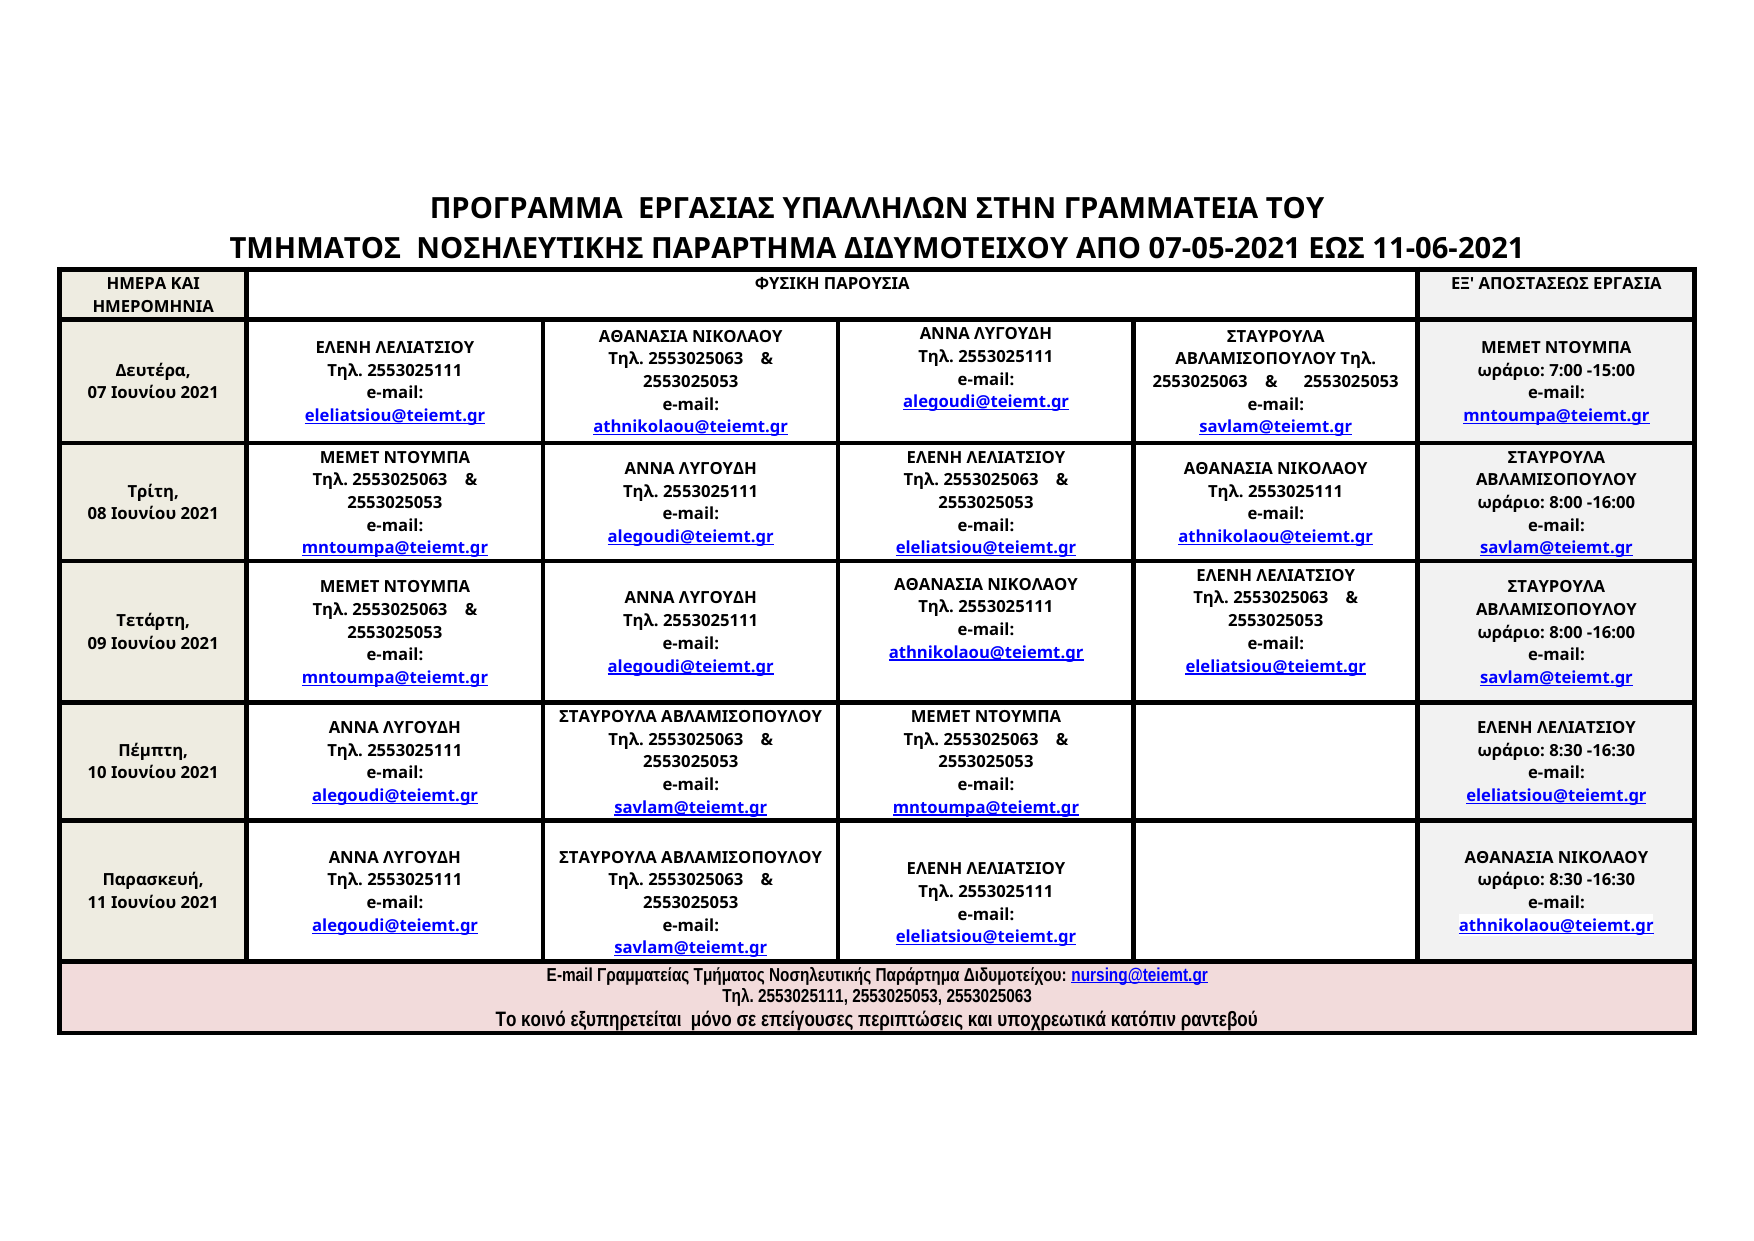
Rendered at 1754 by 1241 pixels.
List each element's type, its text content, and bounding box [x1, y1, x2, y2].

table_cell ΜΕΜΕΤ ΝΤΟΥΜΠΑ ωράριο: 7:00 -15:00 e-mail: mntoumpa@teiemt.gr [1420, 322, 1692, 441]
table_cell ΕΞ' ΑΠΟΣΤΑΣΕΩΣ ΕΡΓΑΣΙΑ [1420, 272, 1692, 317]
table_cell ΑΘΑΝΑΣΙΑ ΝΙΚΟΛΑΟΥ Τηλ. 2553025111 e-mail: athnikolaou@teiemt.gr [840, 563, 1131, 700]
table_cell Δευτέρα, 07 Ιουνίου 2021 [62, 322, 244, 441]
table_cell [1136, 823, 1415, 959]
table_cell ΜΕΜΕΤ ΝΤΟΥΜΠΑ Τηλ. 2553025063 & 2553025053 e-mail: mntoumpa@teiemt.gr [840, 705, 1131, 818]
table_cell ΕΛΕΝΗ ΛΕΛΙΑΤΣΙΟΥ Τηλ. 2553025063 & 2553025053 e-mail: eleliatsiou@teiemt.gr [1136, 563, 1415, 700]
table_cell Τετάρτη, 09 Ιουνίου 2021 [62, 563, 244, 700]
table_cell Παρασκευή, 11 Ιουνίου 2021 [62, 823, 244, 959]
table_cell ΜΕΜΕΤ ΝΤΟΥΜΠΑ Τηλ. 2553025063 & 2553025053 e-mail: mntoumpa@teiemt.gr [249, 563, 541, 700]
table_header ΠΡΟΓΡΑΜΜΑ ΕΡΓΑΣΙΑΣ ΥΠΑΛΛΗΛΩΝ ΣΤΗΝ ΓΡΑΜΜΑΤΕΙΑ ΤΟΥ ΤΜΗΜΑΤΟΣ ΝΟΣΗΛΕΥΤΙΚΗΣ ΠΑΡΑΡΤΗΜΑ ΔΙΔΥΜΟΤΕΙΧΟY ΑΠΟ 07-05-2021 ΕΩΣ 11-06-2021 [59, 188, 1695, 267]
table_cell E-mail Γραμματείας Τμήματος Νοσηλευτικής Παράρτημα Διδυμοτείχου: nursing@teiemt.gr Τηλ. 2553025111, 2553025053, 2553025063 Το κοινό εξυπηρετείται μόνο σε επείγουσες περιπτώσεις και υποχρεωτικά κατόπιν ραντεβού [62, 964, 1692, 1031]
table_cell ΑΝΝΑ ΛΥΓΟΥΔΗ Τηλ. 2553025111 e-mail: alegoudi@teiemt.gr [545, 445, 836, 559]
table_cell ΑΝΝΑ ΛΥΓΟΥΔΗ Τηλ. 2553025111 e-mail: alegoudi@teiemt.gr [840, 322, 1131, 441]
table_cell ΣΤΑΥΡΟΥΛΑ ΑΒΛΑΜΙΣΟΠΟΥΛΟΥ Τηλ. 2553025063 & 2553025053 e-mail: savlam@teiemt.gr [545, 823, 836, 959]
table_cell ΕΛΕΝΗ ΛΕΛΙΑΤΣΙΟΥ Τηλ. 2553025063 & 2553025053 e-mail: eleliatsiou@teiemt.gr [840, 445, 1131, 559]
table_cell ΑΘΑΝΑΣΙΑ ΝΙΚΟΛΑΟΥ Τηλ. 2553025063 & 2553025053 e-mail: athnikolaou@teiemt.gr [545, 322, 836, 441]
table_cell ΣΤΑΥΡΟΥΛΑ ΑΒΛΑΜΙΣΟΠΟΥΛΟΥ ωράριο: 8:00 -16:00 e-mail: savlam@teiemt.gr [1420, 445, 1692, 559]
table_cell Τρίτη, 08 Ιουνίου 2021 [62, 445, 244, 559]
table_cell ΕΛΕΝΗ ΛΕΛΙΑΤΣΙΟΥ Τηλ. 2553025111 e-mail: eleliatsiou@teiemt.gr [249, 322, 541, 441]
table_cell ΣΤΑΥΡΟΥΛΑ ΑΒΛΑΜΙΣΟΠΟΥΛΟΥ ωράριο: 8:00 -16:00 e-mail: savlam@teiemt.gr [1420, 563, 1692, 700]
table_cell ΕΛΕΝΗ ΛΕΛΙΑΤΣΙΟΥ Τηλ. 2553025111 e-mail: eleliatsiou@teiemt.gr [840, 823, 1131, 959]
table_cell Πέμπτη, 10 Ιουνίου 2021 [62, 705, 244, 818]
table_cell ΕΛΕΝΗ ΛΕΛΙΑΤΣΙΟΥ ωράριο: 8:30 -16:30 e-mail: eleliatsiou@teiemt.gr [1420, 705, 1692, 818]
table_cell ΦΥΣΙΚΗ ΠΑΡΟΥΣΙΑ [249, 272, 1415, 317]
table_cell [1136, 705, 1415, 818]
table_cell ΗΜΕΡΑ ΚΑΙ ΗΜΕΡΟΜΗΝΙΑ [62, 272, 244, 317]
table_cell ΣΤΑΥΡΟΥΛΑ ΑΒΛΑΜΙΣΟΠΟΥΛΟΥ Τηλ. 2553025063 & 2553025053 e-mail: savlam@teiemt.gr [545, 705, 836, 818]
table_cell ΑΝΝΑ ΛΥΓΟΥΔΗ Τηλ. 2553025111 e-mail: alegoudi@teiemt.gr [249, 705, 541, 818]
table_cell ΜΕΜΕΤ ΝΤΟΥΜΠΑ Τηλ. 2553025063 & 2553025053 e-mail: mntoumpa@teiemt.gr [249, 445, 541, 559]
table_cell ΑΘΑΝΑΣΙΑ ΝΙΚΟΛΑΟΥ Τηλ. 2553025111 e-mail: athnikolaou@teiemt.gr [1136, 445, 1415, 559]
table_cell ΣΤΑΥΡΟΥΛΑ ΑΒΛΑΜΙΣΟΠΟΥΛΟΥ Τηλ. 2553025063 & 2553025053 e-mail: savlam@teiemt.gr [1136, 322, 1415, 441]
table_cell ΑΘΑΝΑΣΙΑ ΝΙΚΟΛΑΟΥ ωράριο: 8:30 -16:30 e-mail: athnikolaou@teiemt.gr [1420, 823, 1692, 959]
table_cell ΑΝΝΑ ΛΥΓΟΥΔΗ Τηλ. 2553025111 e-mail: alegoudi@teiemt.gr [545, 563, 836, 700]
table_cell ΑΝΝΑ ΛΥΓΟΥΔΗ Τηλ. 2553025111 e-mail: alegoudi@teiemt.gr [249, 823, 541, 959]
